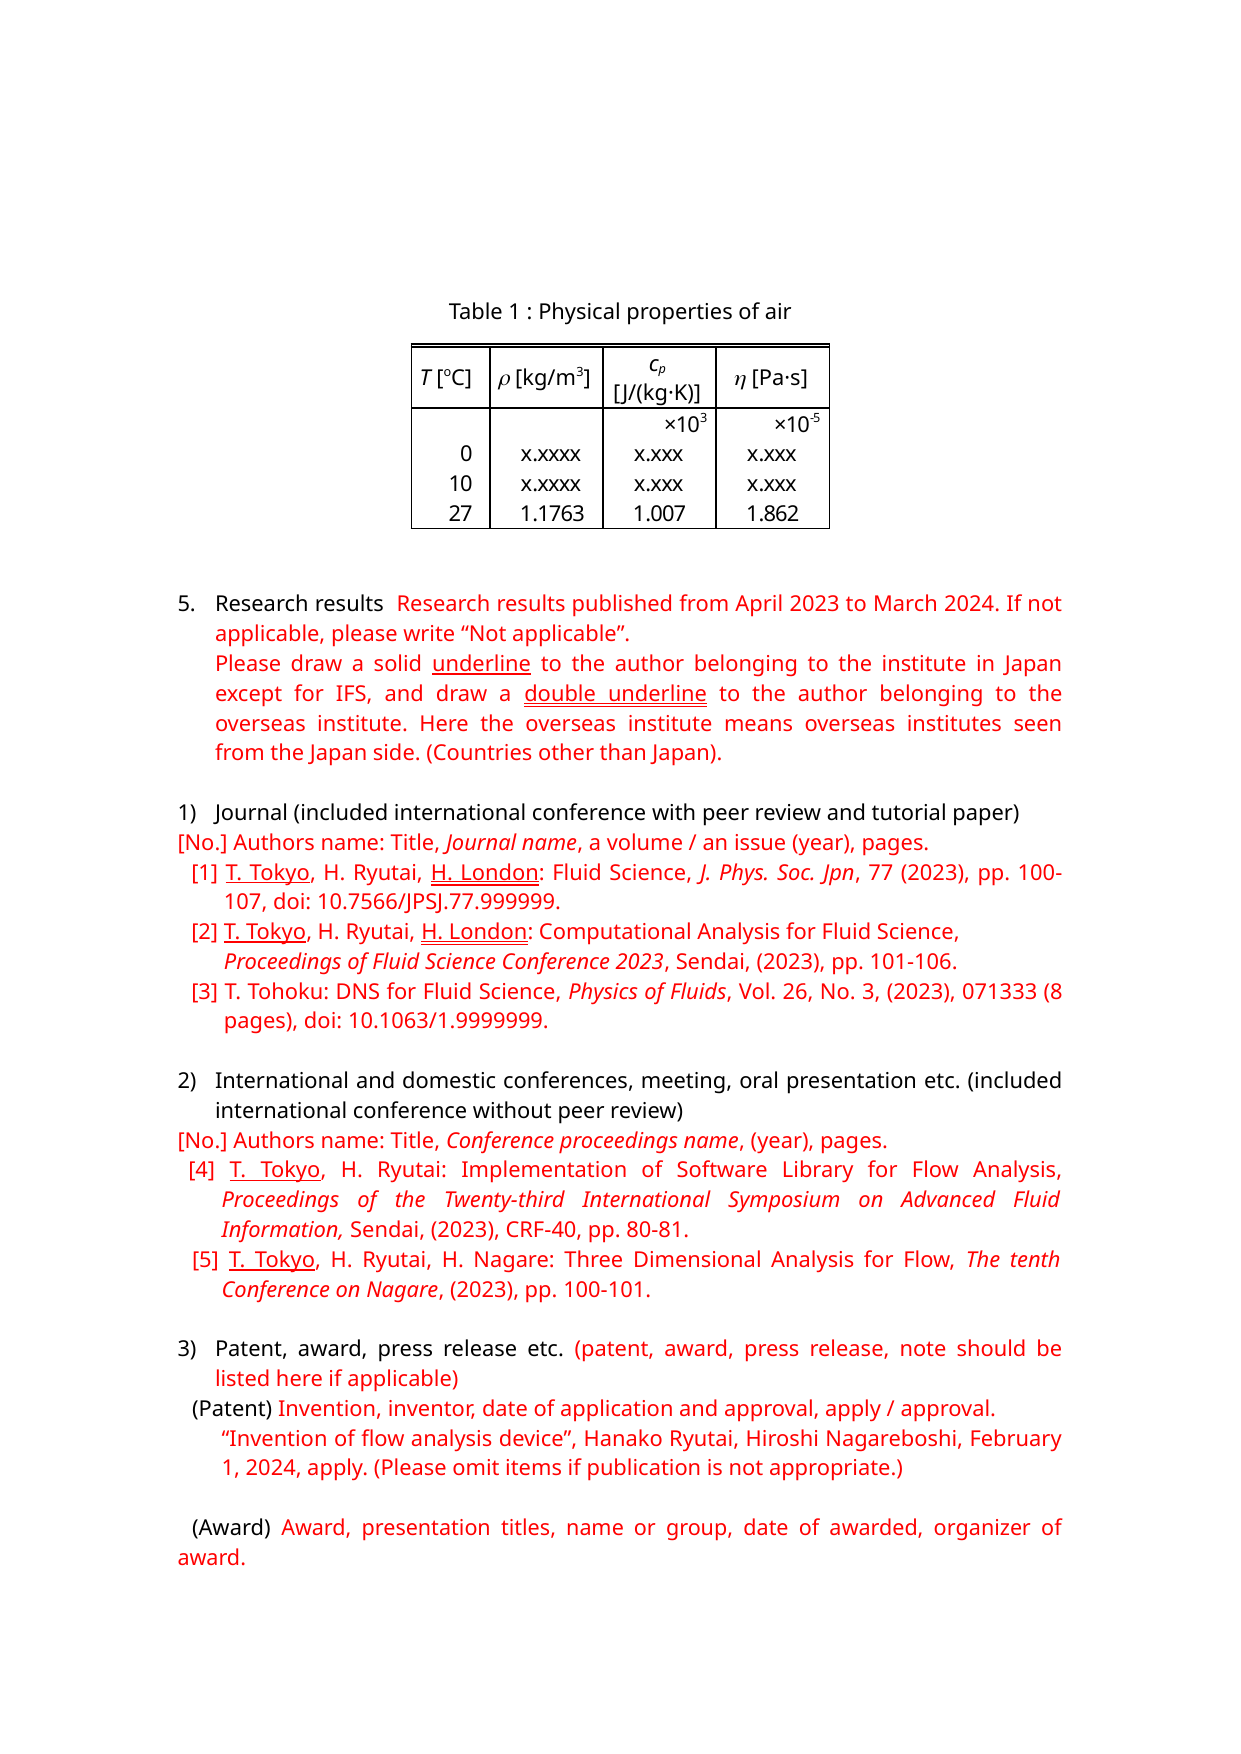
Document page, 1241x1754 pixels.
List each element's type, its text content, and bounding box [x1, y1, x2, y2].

text [No.] Authors name: Title, Conference proceedings name, (year), pages. [177, 1125, 1063, 1154]
text (Award) Award, presentation titles, name or group, date of awarded, organizer of award. [177, 1512, 1063, 1572]
table_cell 1.007 [604, 498, 715, 528]
table_cell x.xxx [604, 439, 715, 468]
text “Invention of flow analysis device”, Hanako Ryutai, Hiroshi Nagareboshi, February 1, 2024, apply. (Please omit items if publication is not appropriate.) [221, 1423, 1063, 1482]
text International and domestic conferences, meeting, oral presentation etc. (included international conference without peer review) [177, 1065, 1063, 1125]
table_cell x.xxx [717, 468, 829, 498]
text [1] T. Tokyo, H. Ryutai, H. London: Fluid Science, J. Phys. Soc. Jpn, 77 (2023), pp. 100-107, doi: 10.7566/JPSJ.77.999999. [191, 857, 1063, 916]
table_cell 1.862 [717, 498, 829, 528]
text Journal (included international conference with peer review and tutorial paper) [177, 797, 1063, 827]
table_cell 1.1763 [491, 498, 602, 528]
table_cell x.xxxx [491, 468, 602, 498]
table_cell x.xxx [604, 468, 715, 498]
table_cell [412, 409, 489, 438]
text [No.] Authors name: Title, Journal name, a volume / an issue (year), pages. [177, 827, 1063, 857]
text Patent, award, press release etc. (patent, award, press release, note should be listed here if applicable) [177, 1333, 1063, 1393]
table_header cp [J/(kg·K)] [604, 348, 715, 407]
text [2] T. Tokyo, H. Ryutai, H. London: Computational Analysis for Fluid Science, [191, 916, 1063, 946]
text [4] T. Tokyo, H. Ryutai: Implementation of Software Library for Flow Analysis, Proceedings of the Twenty-third International Symposium on Advanced Fluid Information, Sendai, (2023), CRF-40, pp. 80-81. [188, 1154, 1063, 1244]
table_cell x.xxx [717, 439, 829, 468]
table_header T [oC] [412, 348, 489, 407]
list Please draw a solid underline to the author belonging to the institute in Japan except for IFS, and draw a double underline to the author belonging to the overseas institute. Here the overseas institute means overseas institutes seen from the Japan side. (Countries other than Japan). [215, 648, 1063, 767]
table_cell x.xxxx [491, 439, 602, 468]
text Table 1 : Physical properties of air [177, 296, 1063, 326]
text Proceedings of Fluid Science Conference 2023, Sendai, (2023), pp. 101-106. [224, 946, 1063, 976]
table_cell 0 [412, 439, 489, 468]
table_header  [kg/m3] [491, 348, 602, 407]
table_header  [Pa·s] [717, 348, 829, 407]
table_cell ×103 [604, 409, 715, 438]
table_cell [491, 409, 602, 438]
text [5] T. Tokyo, H. Ryutai, H. Nagare: Three Dimensional Analysis for Flow, The tenth Conference on Nagare, (2023), pp. 100-101. [192, 1244, 1063, 1303]
text [3] T. Tohoku: DNS for Fluid Science, Physics of Fluids, Vol. 26, No. 3, (2023), 071333 (8 pages), doi: 10.1063/1.9999999. [191, 976, 1063, 1035]
table_cell 27 [412, 498, 489, 528]
table_cell ×10-5 [717, 409, 829, 438]
table_cell 10 [412, 468, 489, 498]
text (Patent) Invention, inventor, date of application and approval, apply / approval. [177, 1393, 1063, 1423]
text Research results Research results published from April 2023 to March 2024. If not applicable, please write “Not applicable”. [177, 588, 1063, 648]
